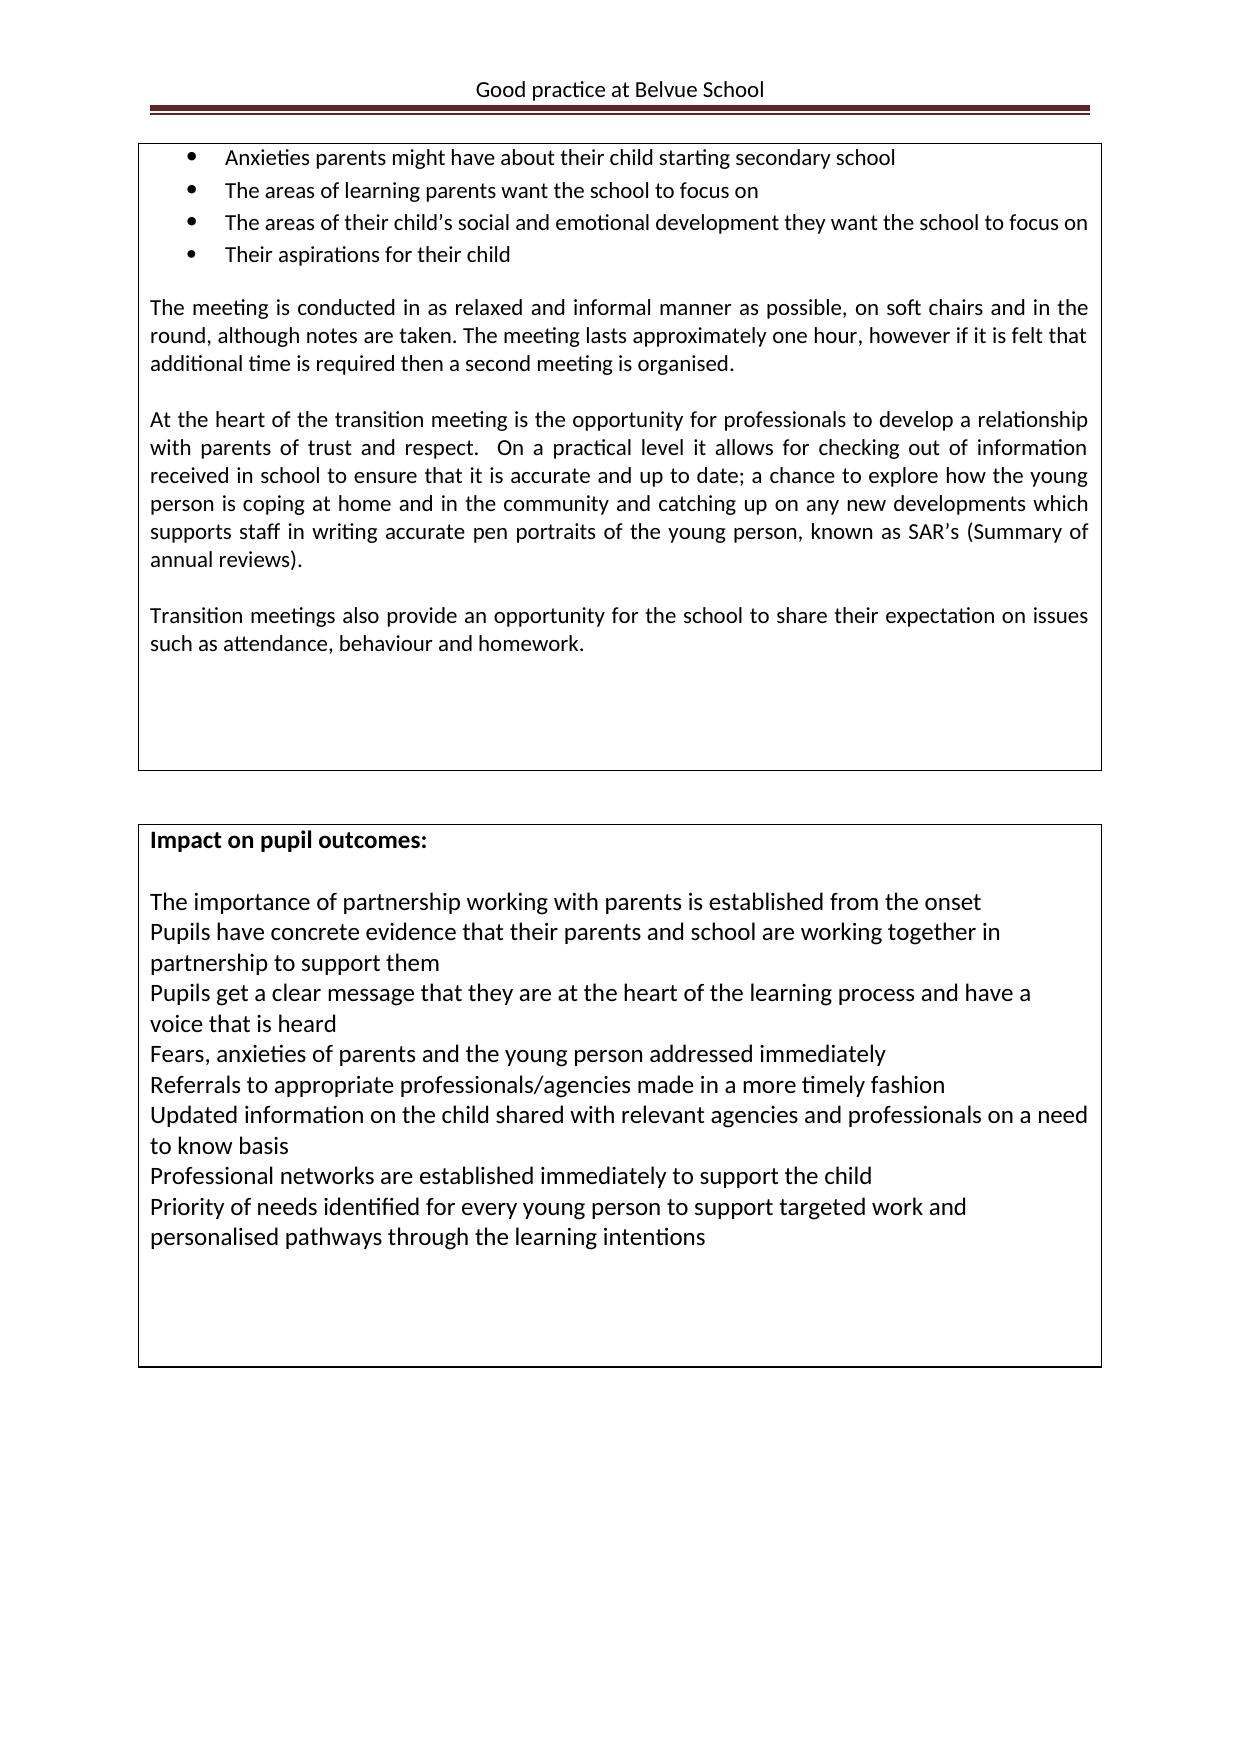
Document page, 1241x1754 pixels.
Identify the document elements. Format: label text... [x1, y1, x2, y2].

table_header Impact on pupil outcomes: The importance of partnership working with parents is established from the onset Pupils have concrete evidence that their parents and school are working together in partnership to support them Pupils get a clear message that they are at the heart of the learning process and have a voice that is heard Fears, anxieties of parents and the young person addressed immediately Referrals to appropriate professionals/agencies made in a more timely fashion Updated information on the child shared with relevant agencies and professionals on a need to know basis Professional networks are established immediately to support the child Priority of needs identified for every young person to support targeted work and personalised pathways through the learning intentions [139, 825, 1101, 1366]
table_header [139, 144, 1101, 769]
